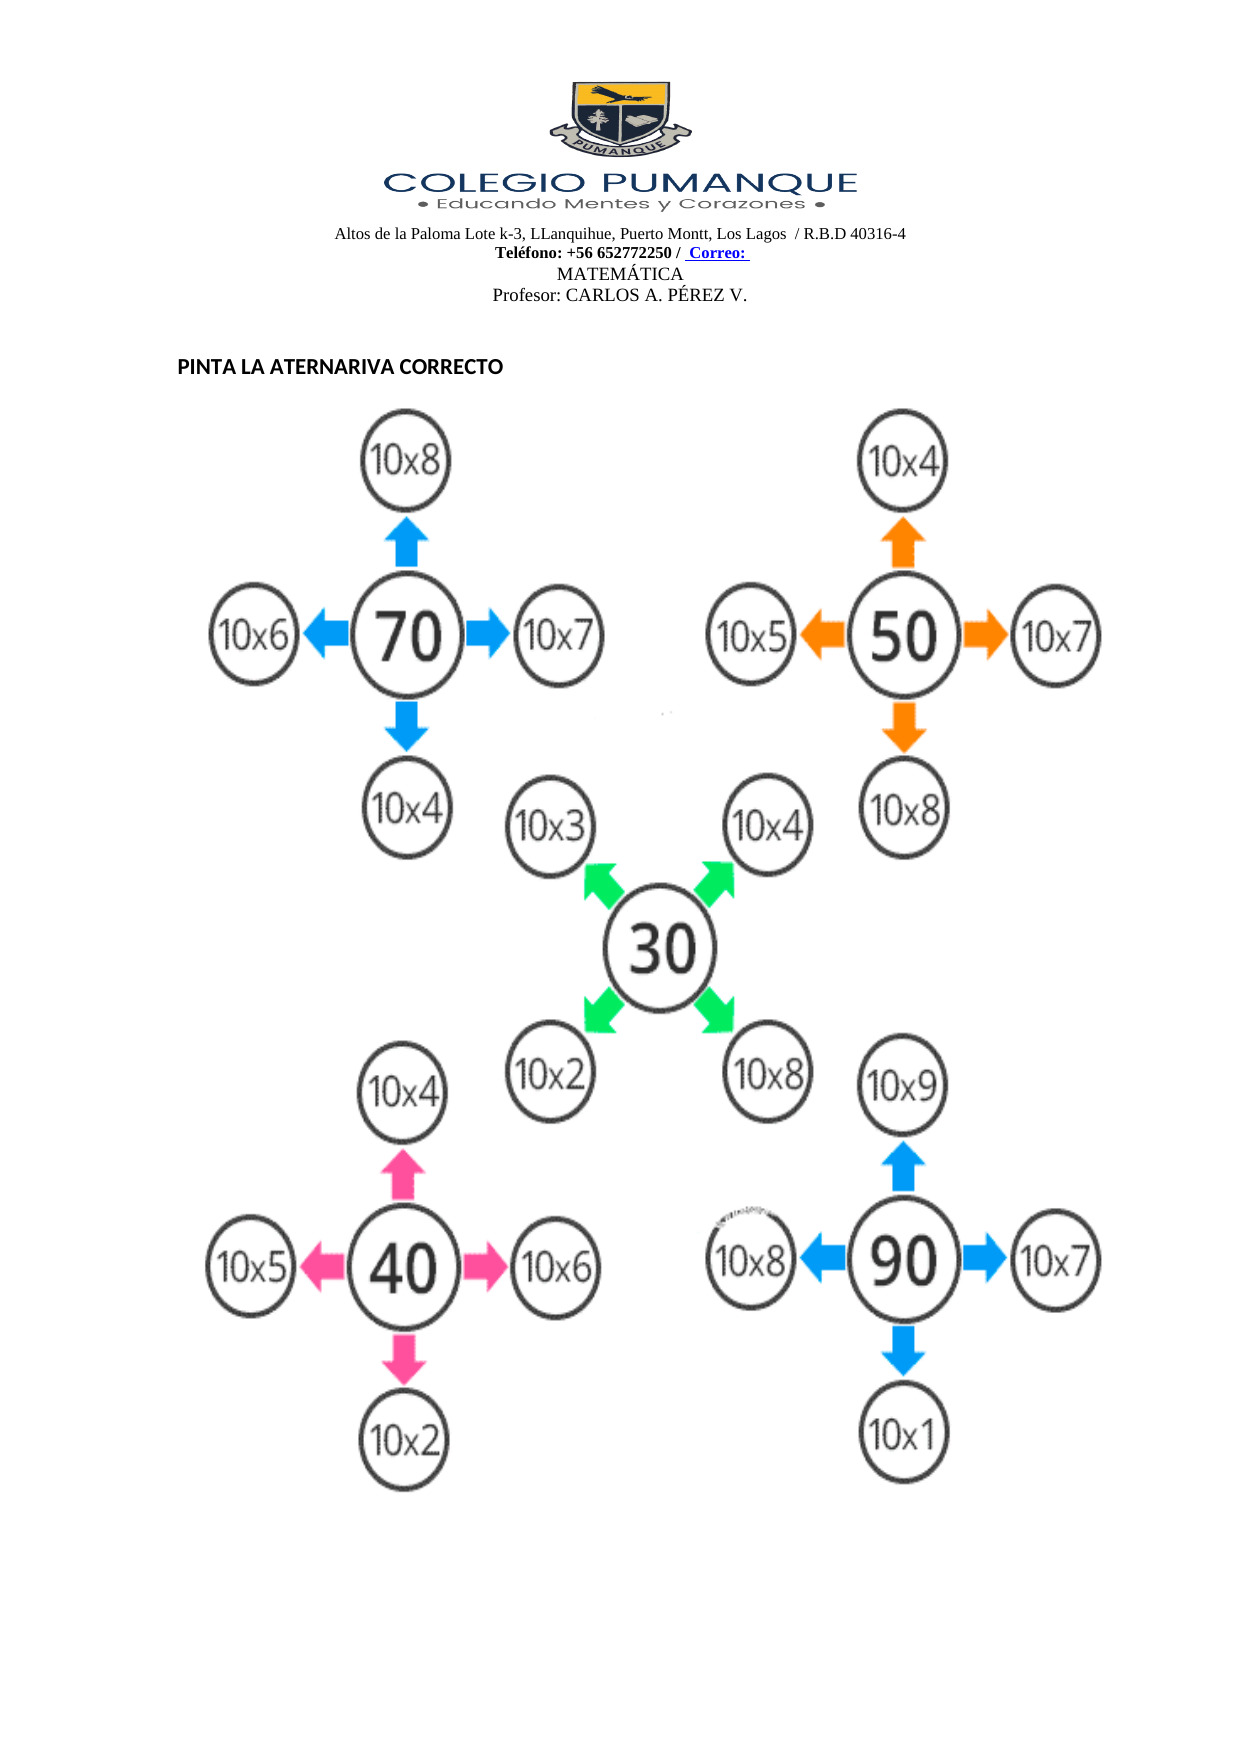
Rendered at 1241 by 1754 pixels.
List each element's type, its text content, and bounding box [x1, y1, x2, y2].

picture [294, 73, 946, 225]
text PINTA LA ATERNARIVA CORRECTO [177, 352, 1063, 381]
picture [177, 399, 1137, 1501]
